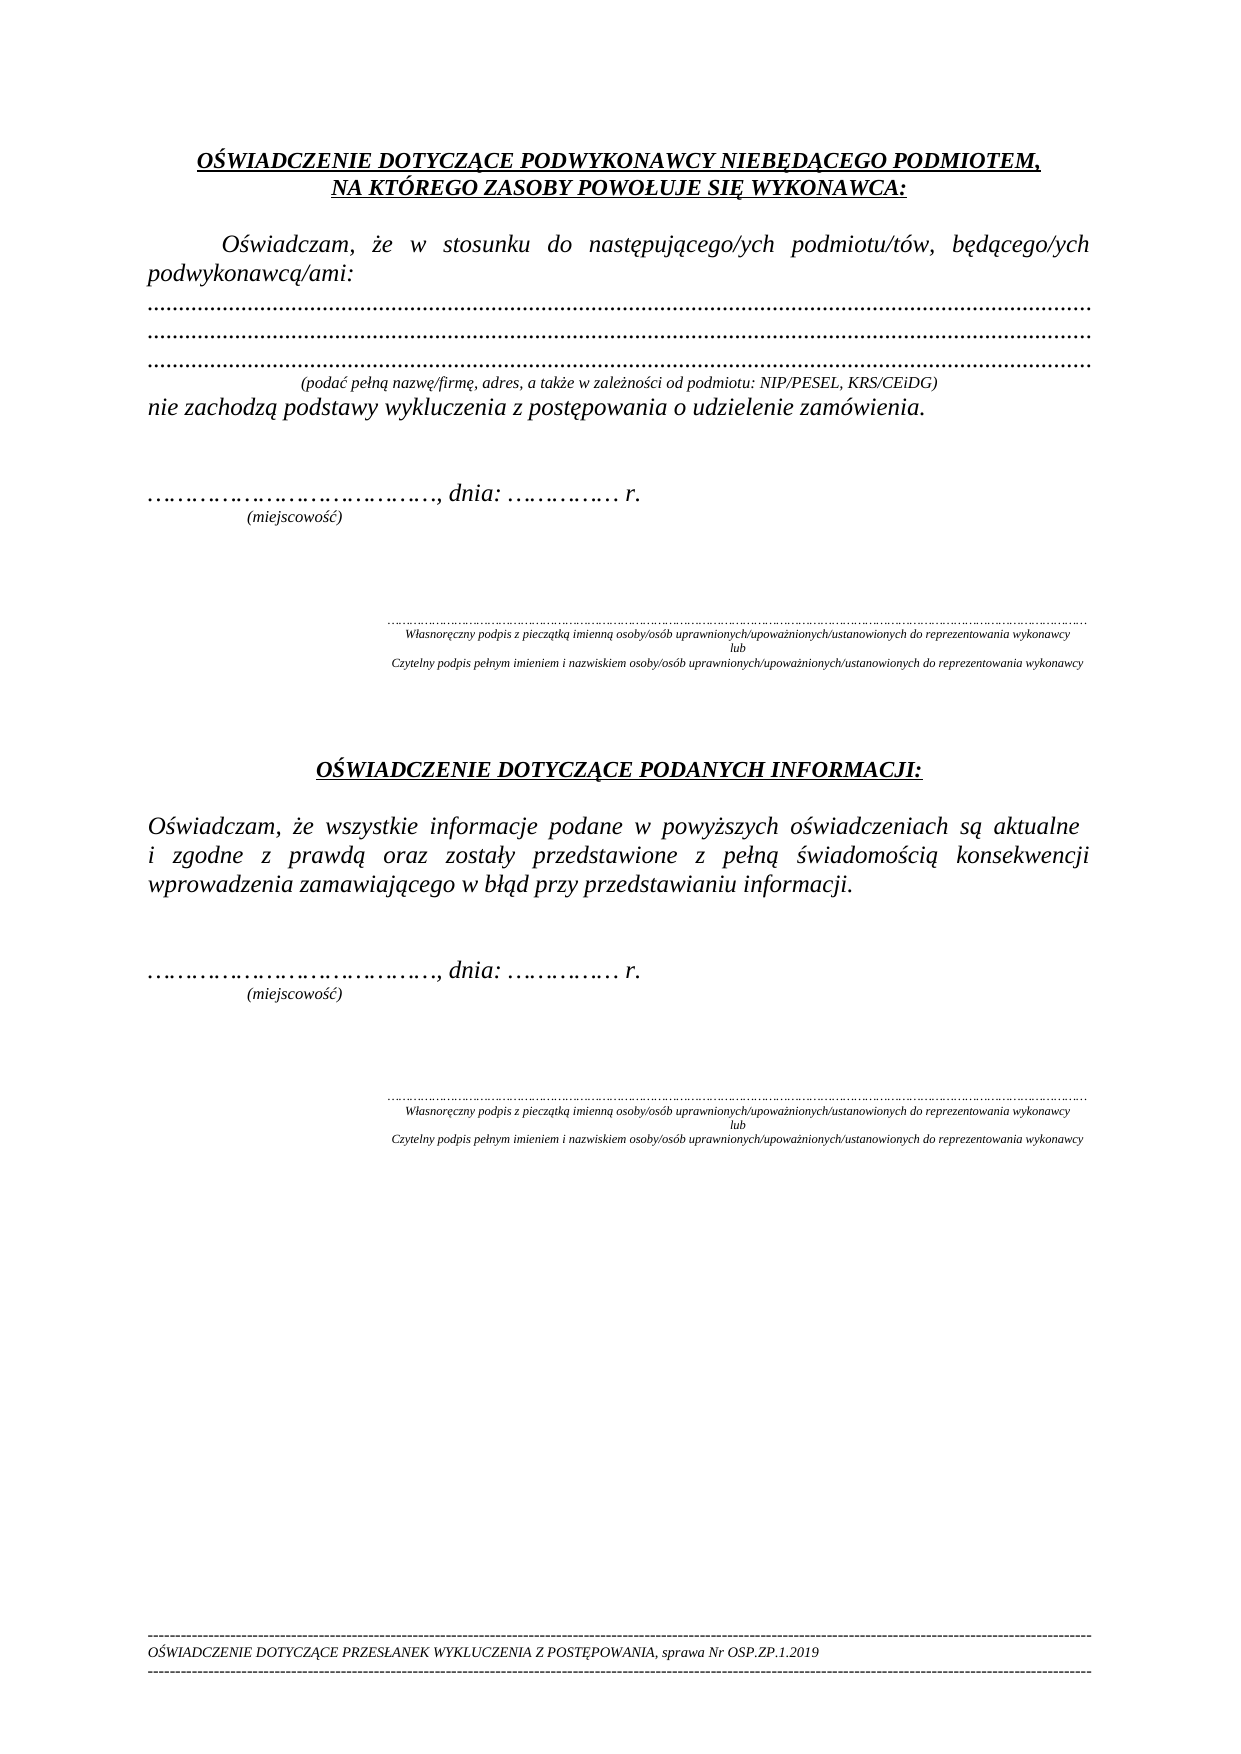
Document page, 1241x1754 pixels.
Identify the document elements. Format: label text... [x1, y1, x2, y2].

text Czytelny podpis pełnym imieniem i nazwiskiem osoby/osób uprawnionych/upoważnionych/ustanowionych do reprezentowania wykonawcy [384, 656, 1093, 670]
text nie zachodzą podstawy wykluczenia z postępowania o udzielenie zamówienia. [148, 392, 1093, 421]
text Własnoręczny podpis z pieczątką imienną osoby/osób uprawnionych/upoważnionych/ustanowionych do reprezentowania wykonawcy [384, 1103, 1093, 1118]
text ……………………………………………………………………………………………………………………………………………………………………… [384, 612, 1093, 627]
text …………………………………, dnia: …………… r. [148, 478, 1093, 507]
text lub [384, 1118, 1093, 1132]
text OŚWIADCZENIE DOTYCZĄCE PODWYKONAWCY NIEBĘDĄCEGO PODMIOTEM, [148, 148, 1093, 174]
text (miejscowość) [148, 507, 443, 526]
text lub [384, 641, 1093, 656]
text ……………………………………………………………………………………………………………………………………………………………………… [384, 1089, 1093, 1103]
text Oświadczam, że wszystkie informacje podane w powyższych oświadczeniach są aktualne i zgodne z prawdą oraz zostały przedstawione z pełną świadomością konsekwencji wprowadzenia zamawiającego w błąd przy przedstawianiu informacji. [148, 811, 1093, 897]
text (miejscowość) [148, 984, 443, 1003]
text OŚWIADCZENIE DOTYCZĄCE PODANYCH INFORMACJI: [148, 756, 1093, 782]
text (podać pełną nazwę/firmę, adres, a także w zależności od podmiotu: NIP/PESEL, KRS/CEiDG) [148, 373, 1093, 392]
text Czytelny podpis pełnym imieniem i nazwiskiem osoby/osób uprawnionych/upoważnionych/ustanowionych do reprezentowania wykonawcy [384, 1132, 1093, 1147]
text Oświadczam, że w stosunku do następującego/ych podmiotu/tów, będącego/ych podwykonawcą/ami: [148, 229, 1093, 287]
text Własnoręczny podpis z pieczątką imienną osoby/osób uprawnionych/upoważnionych/ustanowionych do reprezentowania wykonawcy [384, 627, 1093, 641]
text …………………………………, dnia: …………… r. [148, 955, 1093, 984]
text NA KTÓREGO ZASOBY POWOŁUJE SIĘ WYKONAWCA: [148, 174, 1093, 200]
